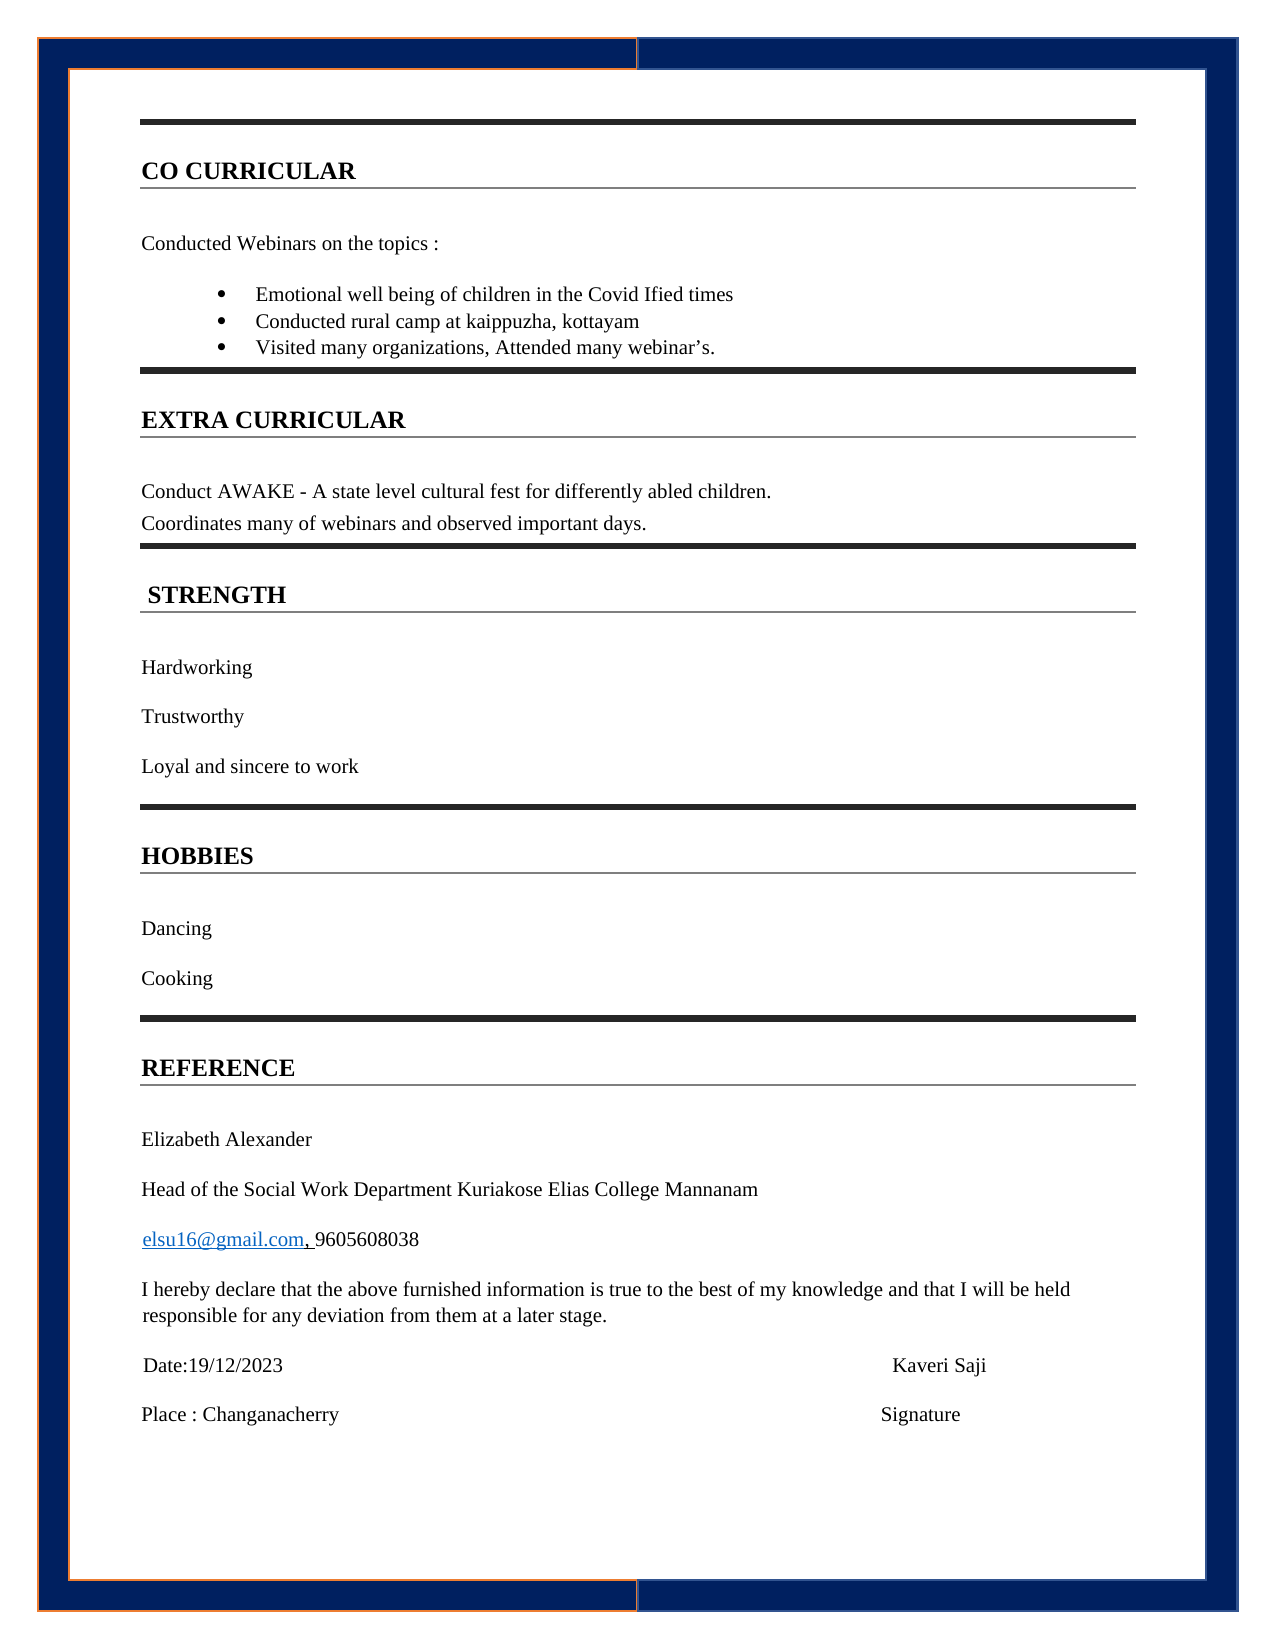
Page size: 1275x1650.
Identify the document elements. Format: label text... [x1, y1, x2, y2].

text Trustworthy [141, 704, 1134, 728]
text Conduct AWAKE - A state level cultural fest for differently abled children. [141, 479, 1134, 503]
text Elizabeth Alexander [141, 1127, 1134, 1151]
text Loyal and sincere to work [141, 754, 1134, 778]
subtitle CO CURRICULAR [141, 156, 1134, 185]
list Conducted rural camp at kaippuzha, kottayam [218, 309, 1134, 333]
text Place : Changanacherry Signature [141, 1402, 1134, 1426]
text Dancing [141, 916, 1134, 940]
subtitle STRENGTH [141, 580, 1134, 609]
text I hereby declare that the above furnished information is true to the best of my knowledge and that I will be held responsible for any deviation from them at a later stage. [141, 1277, 1134, 1327]
list Emotional well being of children in the Covid Ified times [218, 282, 916, 306]
text Hardworking [141, 654, 1134, 679]
subtitle HOBBIES [141, 841, 1134, 870]
subtitle EXTRA CURRICULAR [141, 405, 1134, 434]
text Cooking [141, 966, 1134, 989]
text Conducted Webinars on the topics : [141, 230, 1134, 254]
text Date:19/12/2023 Kaveri Saji [143, 1352, 1134, 1377]
text Head of the Social Work Department Kuriakose Elias College Mannanam elsu16@gmail.com, 9605608038 [141, 1177, 933, 1251]
list Visited many organizations, Attended many webinar’s. [218, 335, 1134, 359]
text Coordinates many of webinars and observed important days. [141, 511, 1134, 535]
subtitle REFERENCE [141, 1053, 1134, 1082]
